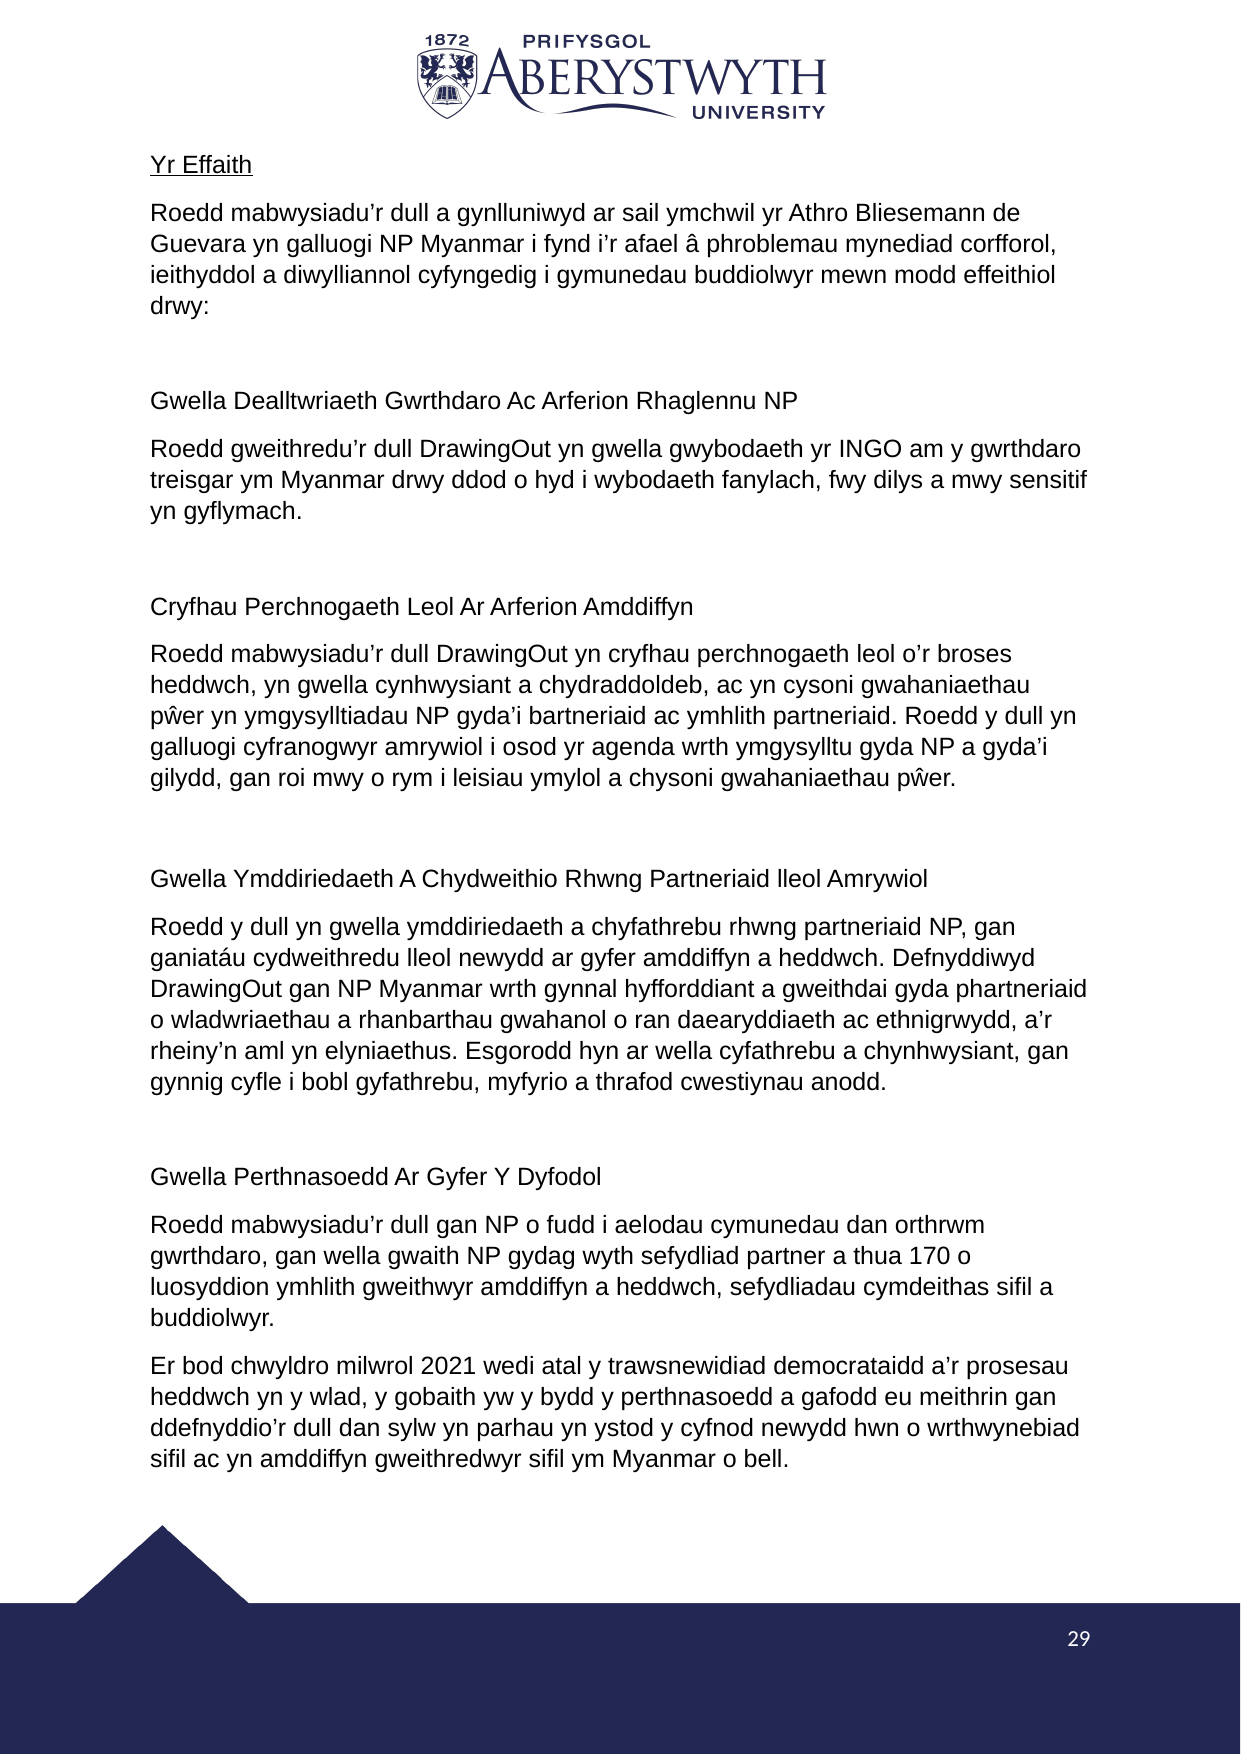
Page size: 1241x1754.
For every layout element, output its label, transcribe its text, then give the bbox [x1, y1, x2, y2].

text Er bod chwyldro milwrol 2021 wedi atal y trawsnewidiad democrataidd a’r prosesau heddwch yn y wlad, y gobaith yw y bydd y perthnasoedd a gafodd eu meithrin gan ddefnyddio’r dull dan sylw yn parhau yn ystod y cyfnod newydd hwn o wrthwynebiad sifil ac yn amddiffyn gweithredwyr sifil ym Myanmar o bell. [150, 1351, 1090, 1473]
text Roedd mabwysiadu’r dull gan NP o fudd i aelodau cymunedau dan orthrwm gwrthdaro, gan wella gwaith NP gydag wyth sefydliad partner a thua 170 o luosyddion ymhlith gweithwyr amddiffyn a heddwch, sefydliadau cymdeithas sifil a buddiolwyr. [150, 1210, 1090, 1332]
picture [417, 34, 827, 119]
picture [0, 1477, 1241, 1754]
text Gwella Ymddiriedaeth A Chydweithio Rhwng Partneriaid lleol Amrywiol [150, 864, 1090, 893]
text Gwella Dealltwriaeth Gwrthdaro Ac Arferion Rhaglennu NP [150, 386, 1090, 415]
text Roedd gweithredu’r dull DrawingOut yn gwella gwybodaeth yr INGO am y gwrthdaro treisgar ym Myanmar drwy ddod o hyd i wybodaeth fanylach, fwy dilys a mwy sensitif yn gyflymach. [150, 434, 1090, 525]
text Roedd mabwysiadu’r dull a gynlluniwyd ar sail ymchwil yr Athro Bliesemann de Guevara yn galluogi NP Myanmar i fynd i’r afael â phroblemau mynediad corfforol, ieithyddol a diwylliannol cyfyngedig i gymunedau buddiolwyr mewn modd effeithiol drwy: [150, 198, 1090, 319]
text Gwella Perthnasoedd Ar Gyfer Y Dyfodol [150, 1162, 1090, 1191]
text Roedd y dull yn gwella ymddiriedaeth a chyfathrebu rhwng partneriaid NP, gan ganiatáu cydweithredu lleol newydd ar gyfer amddiffyn a heddwch. Defnyddiwyd DrawingOut gan NP Myanmar wrth gynnal hyfforddiant a gweithdai gyda phartneriaid o wladwriaethau a rhanbarthau gwahanol o ran daearyddiaeth ac ethnigrwydd, a’r rheiny’n aml yn elyniaethus. Esgorodd hyn ar wella cyfathrebu a chynhwysiant, gan gynnig cyfle i bobl gyfathrebu, myfyrio a thrafod cwestiynau anodd. [150, 912, 1090, 1096]
text Yr Effaith [150, 150, 1090, 179]
text Cryfhau Perchnogaeth Leol Ar Arferion Amddiffyn [150, 591, 1090, 620]
text Roedd mabwysiadu’r dull DrawingOut yn cryfhau perchnogaeth leol o’r broses heddwch, yn gwella cynhwysiant a chydraddoldeb, ac yn cysoni gwahaniaethau pŵer yn ymgysylltiadau NP gyda’i bartneriaid ac ymhlith partneriaid. Roedd y dull yn galluogi cyfranogwyr amrywiol i osod yr agenda wrth ymgysylltu gyda NP a gyda’i gilydd, gan roi mwy o rym i leisiau ymylol a chysoni gwahaniaethau pŵer. [150, 639, 1090, 792]
